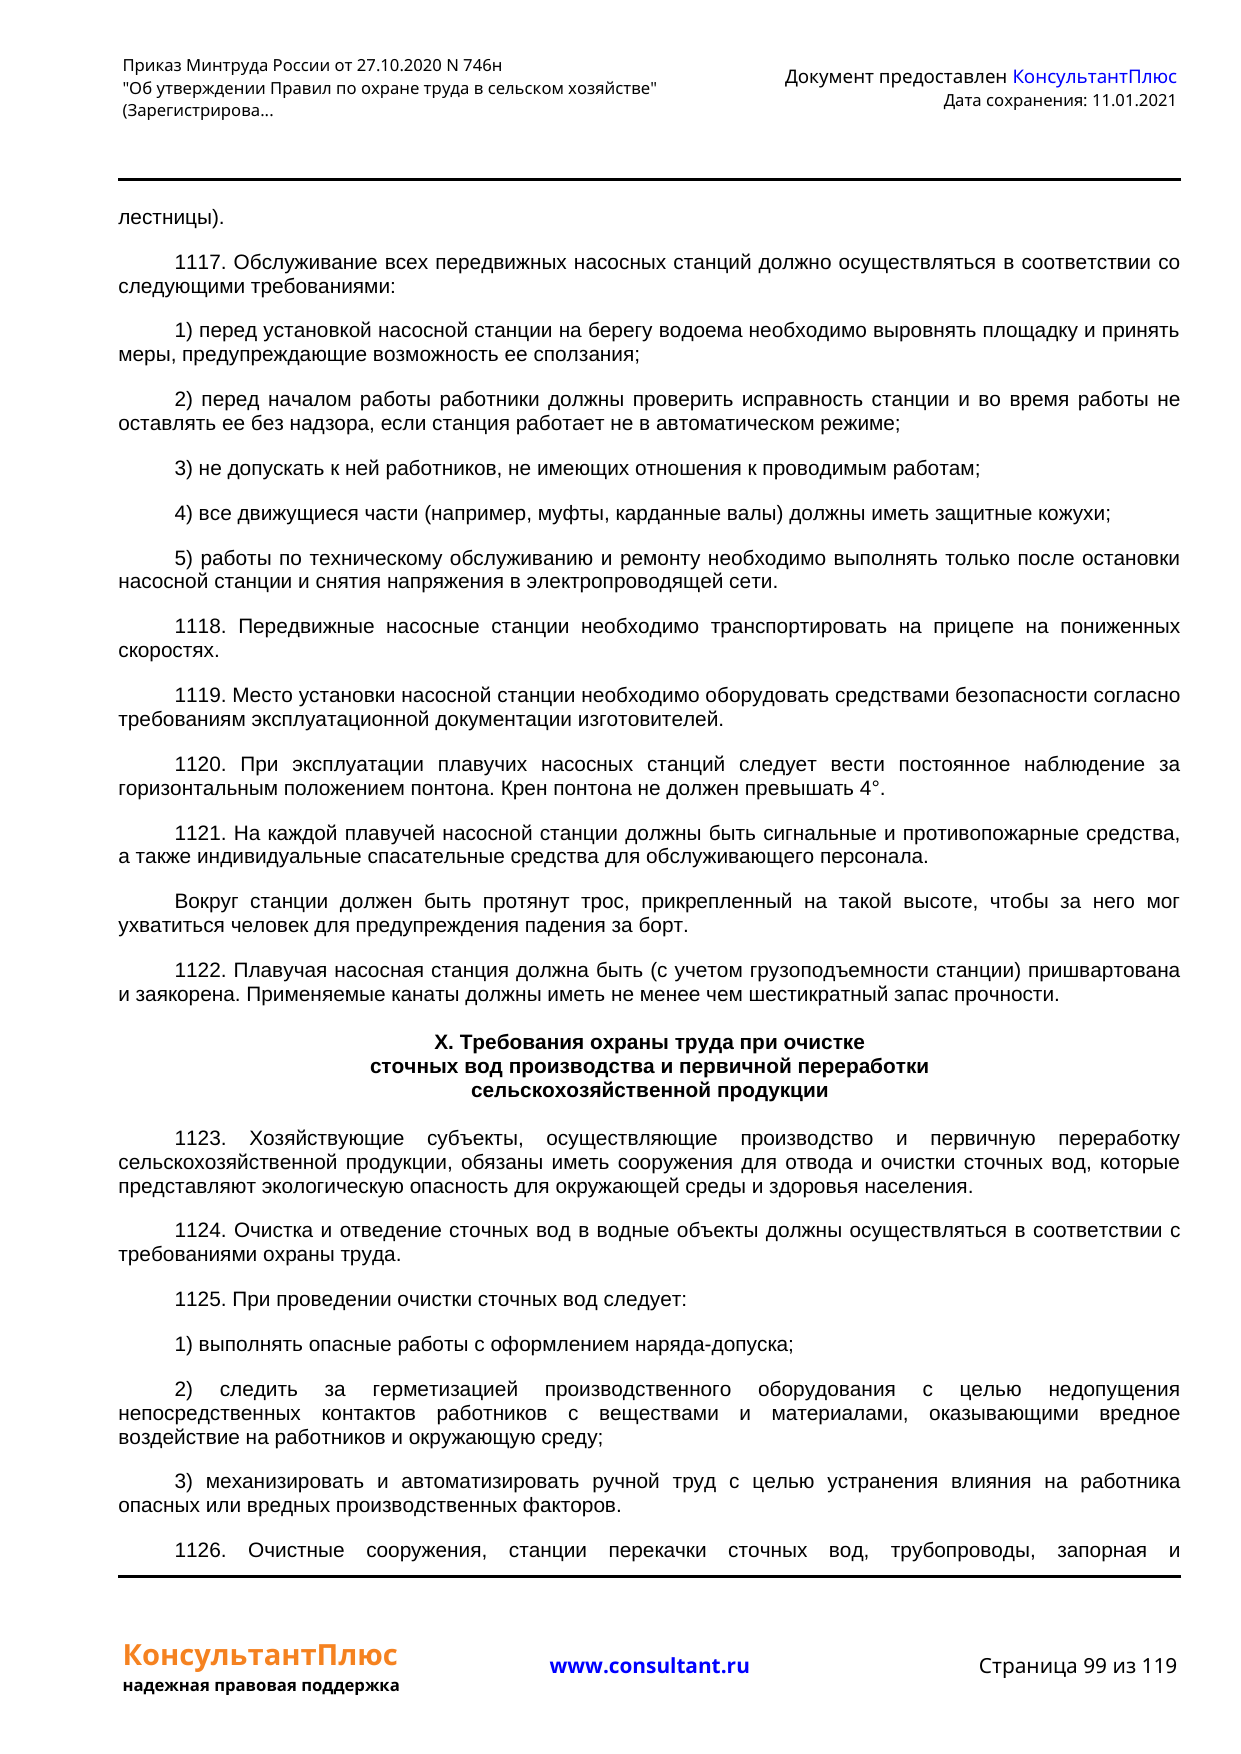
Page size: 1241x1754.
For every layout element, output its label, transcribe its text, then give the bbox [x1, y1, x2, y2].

text 2) перед началом работы работники должны проверить исправность станции и во время работы не оставлять ее без надзора, если станция работает не в автоматическом режиме; [118, 387, 1181, 435]
text 1117. Обслуживание всех передвижных насосных станций должно осуществляться в соответствии со следующими требованиями: [118, 249, 1181, 297]
text 1125. При проведении очистки сточных вод следует: [118, 1287, 1181, 1311]
text 2) следить за герметизацией производственного оборудования с целью недопущения непосредственных контактов работников с веществами и материалами, оказывающими вредное воздействие на работников и окружающую среду; [118, 1377, 1181, 1448]
text 1120. При эксплуатации плавучих насосных станций следует вести постоянное наблюдение за горизонтальным положением понтона. Крен понтона не должен превышать 4°. [118, 752, 1181, 799]
text 4) все движущиеся части (например, муфты, карданные валы) должны иметь защитные кожухи; [118, 501, 1181, 524]
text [118, 205, 1181, 229]
text Вокруг станции должен быть протянут трос, прикрепленный на такой высоте, чтобы за него мог ухватиться человек для предупреждения падения за борт. [118, 889, 1181, 937]
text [118, 1538, 1181, 1562]
text 5) работы по техническому обслуживанию и ремонту необходимо выполнять только после остановки насосной станции и снятия напряжения в электропроводящей сети. [118, 545, 1181, 593]
text 1122. Плавучая насосная станция должна быть (с учетом грузоподъемности станции) пришвартована и заякорена. Применяемые канаты должны иметь не менее чем шестикратный запас прочности. [118, 958, 1181, 1006]
text 1121. На каждой плавучей насосной станции должны быть сигнальные и противопожарные средства, а также индивидуальные спасательные средства для обслуживающего персонала. [118, 820, 1181, 868]
text 3) не допускать к ней работников, не имеющих отношения к проводимым работам; [118, 456, 1181, 480]
text 1124. Очистка и отведение сточных вод в водные объекты должны осуществляться в соответствии с требованиями охраны труда. [118, 1218, 1181, 1266]
title сточных вод производства и первичной переработки [118, 1054, 1181, 1078]
text 1119. Место установки насосной станции необходимо оборудовать средствами безопасности согласно требованиям эксплуатационной документации изготовителей. [118, 683, 1181, 731]
text 1) выполнять опасные работы с оформлением наряда-допуска; [118, 1332, 1181, 1356]
title сельскохозяйственной продукции [118, 1078, 1181, 1102]
text 1118. Передвижные насосные станции необходимо транспортировать на прицепе на пониженных скоростях. [118, 614, 1181, 662]
text 3) механизировать и автоматизировать ручной труд с целью устранения влияния на работника опасных или вредных производственных факторов. [118, 1469, 1181, 1517]
title X. Требования охраны труда при очистке [118, 1030, 1181, 1054]
text 1123. Хозяйствующие субъекты, осуществляющие производство и первичную переработку сельскохозяйственной продукции, обязаны иметь сооружения для отвода и очистки сточных вод, которые представляют экологическую опасность для окружающей среды и здоровья населения. [118, 1126, 1181, 1197]
text 1) перед установкой насосной станции на берегу водоема необходимо выровнять площадку и принять меры, предупреждающие возможность ее сползания; [118, 318, 1181, 366]
